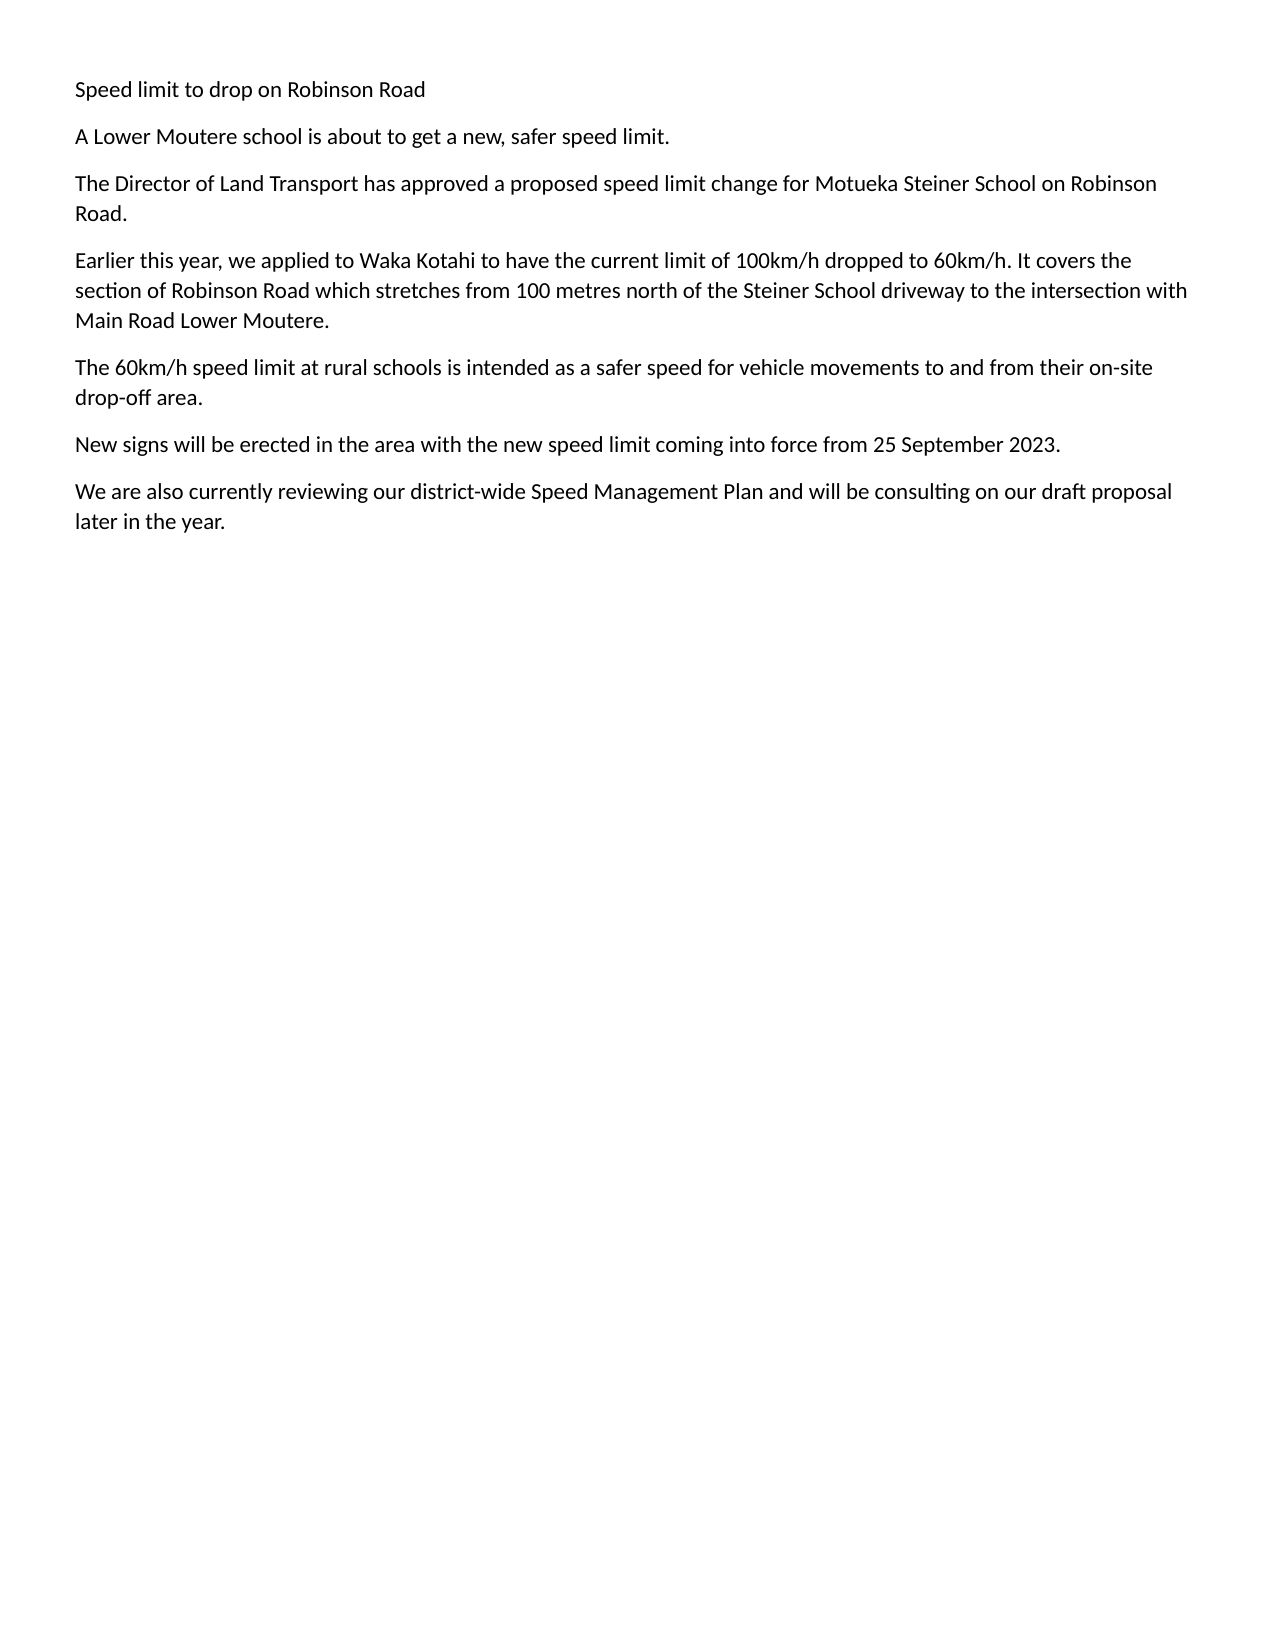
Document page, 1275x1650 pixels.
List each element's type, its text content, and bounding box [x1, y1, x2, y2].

text The Director of Land Transport has approved a proposed speed limit change for Motueka Steiner School on Robinson Road. [75, 169, 1200, 227]
text New signs will be erected in the area with the new speed limit coming into force from 25 September 2023. [75, 430, 1200, 458]
text Speed limit to drop on Robinson Road [75, 75, 1200, 103]
text A Lower Moutere school is about to get a new, safer speed limit. [75, 122, 1200, 150]
text We are also currently reviewing our district-wide Speed Management Plan and will be consulting on our draft proposal later in the year. [75, 477, 1200, 535]
text The 60km/h speed limit at rural schools is intended as a safer speed for vehicle movements to and from their on-site drop-off area. [75, 353, 1200, 411]
text Earlier this year, we applied to Waka Kotahi to have the current limit of 100km/h dropped to 60km/h. It covers the section of Robinson Road which stretches from 100 metres north of the Steiner School driveway to the intersection with Main Road Lower Moutere. [75, 246, 1200, 334]
